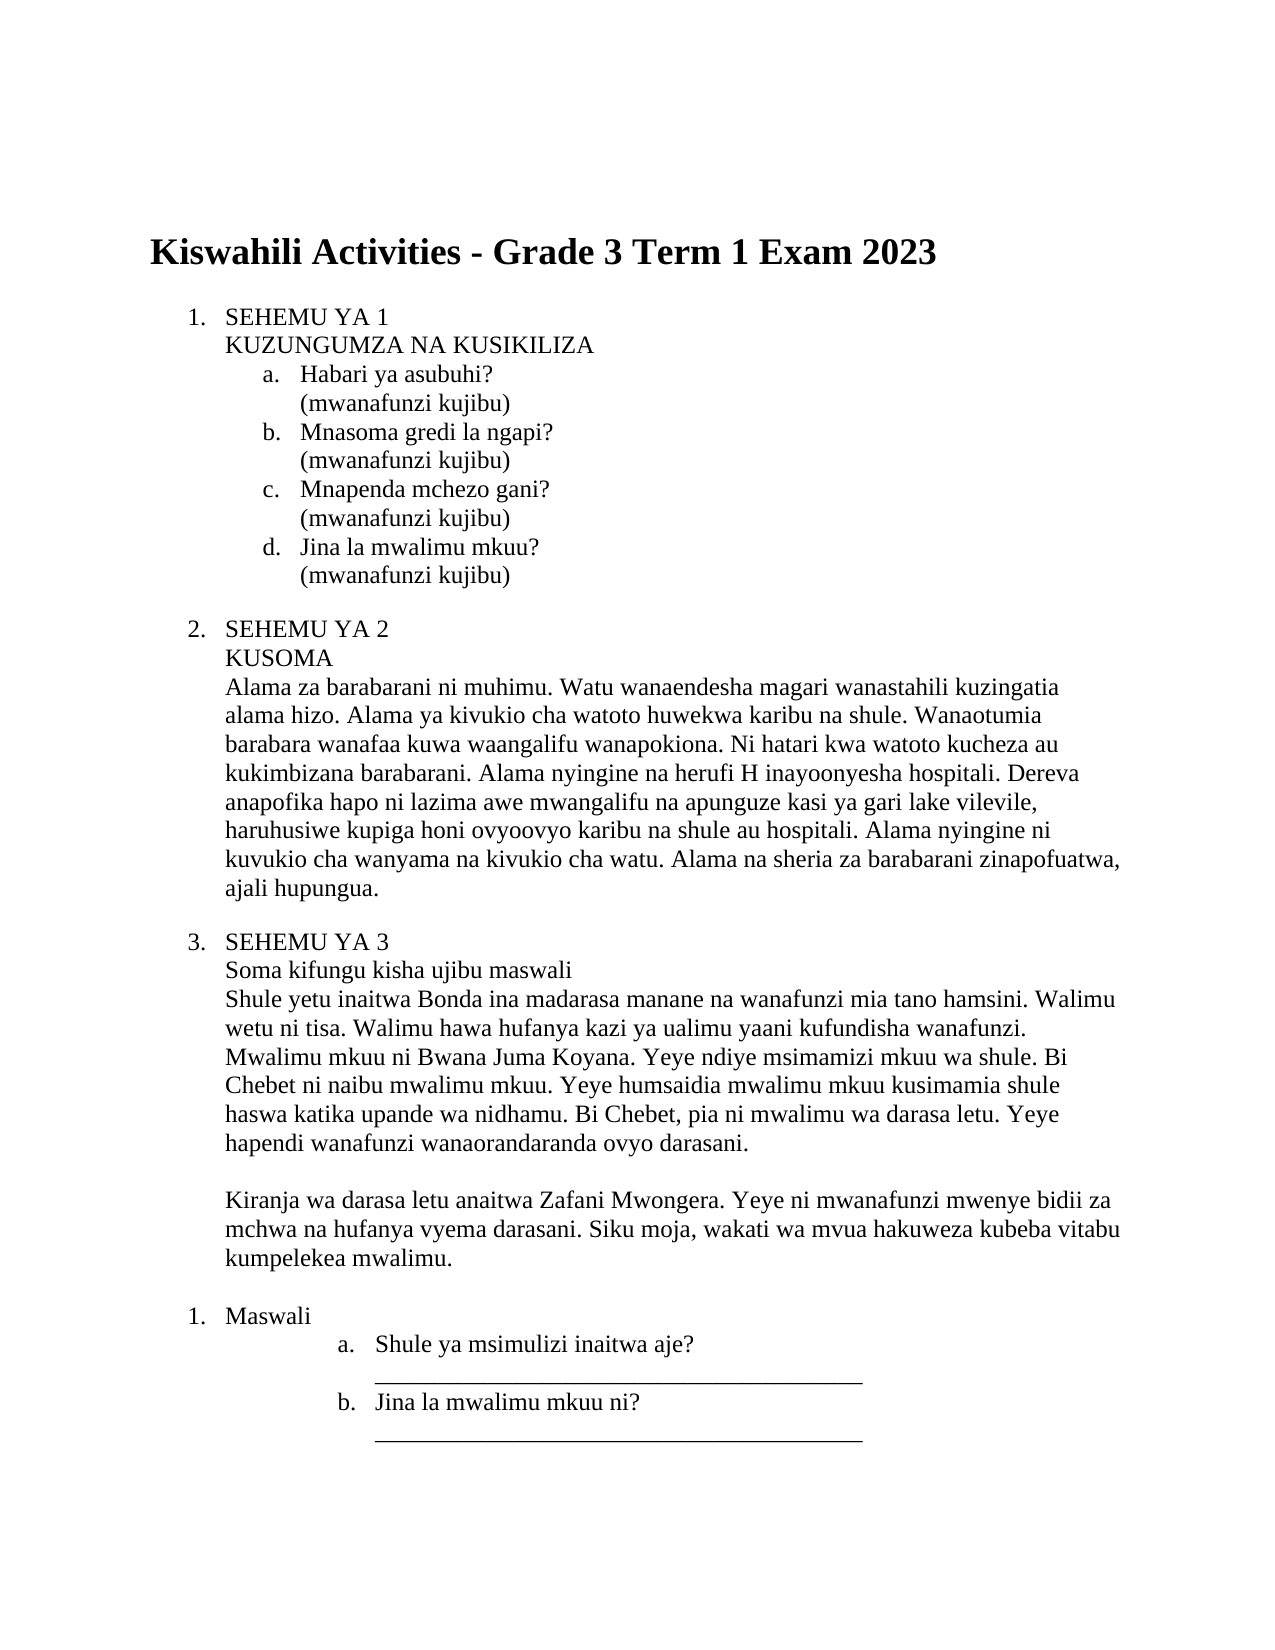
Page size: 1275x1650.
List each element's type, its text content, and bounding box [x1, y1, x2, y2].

text Kiswahili Activities - Grade 3 Term 1 Exam 2023 [150, 229, 1125, 272]
list Jina la mwalimu mkuu? (mwanafunzi kujibu) [262, 532, 1125, 589]
list SEHEMU YA 3 Soma kifungu kisha ujibu maswali Shule yetu inaitwa Bonda ina madarasa manane na wanafunzi mia tano hamsini. Walimu wetu ni tisa. Walimu hawa hufanya kazi ya ualimu yaani kufundisha wanafunzi. Mwalimu mkuu ni Bwana Juma Koyana. Yeye ndiye msimamizi mkuu wa shule. Bi Chebet ni naibu mwalimu mkuu. Yeye humsaidia mwalimu mkuu kusimamia shule haswa katika upande wa nidhamu. Bi Chebet, pia ni mwalimu wa darasa letu. Yeye hapendi wanafunzi wanaorandaranda ovyo darasani. Kiranja wa darasa letu anaitwa Zafani Mwongera. Yeye ni mwanafunzi mwenye bidii za mchwa na hufanya vyema darasani. Siku moja, wakati wa mvua hakuweza kubeba vitabu kumpelekea mwalimu. [187, 927, 1125, 1272]
list Mnapenda mchezo gani? (mwanafunzi kujibu) [262, 474, 1125, 532]
list Jina la mwalimu mkuu ni? _______________________________________ [337, 1387, 1125, 1444]
list Maswali [187, 1301, 1125, 1329]
list Mnasoma gredi la ngapi? (mwanafunzi kujibu) [262, 417, 1125, 474]
list SEHEMU YA 1 KUZUNGUMZA NA KUSIKILIZA [187, 302, 1125, 359]
list Habari ya asubuhi? (mwanafunzi kujibu) [262, 359, 1125, 417]
list Shule ya msimulizi inaitwa aje? _______________________________________ [337, 1329, 1125, 1387]
list SEHEMU YA 2 KUSOMA Alama za barabarani ni muhimu. Watu wanaendesha magari wanastahili kuzingatia alama hizo. Alama ya kivukio cha watoto huwekwa karibu na shule. Wanaotumia barabara wanafaa kuwa waangalifu wanapokiona. Ni hatari kwa watoto kucheza au kukimbizana barabarani. Alama nyingine na herufi H inayoonyesha hospitali. Dereva anapofika hapo ni lazima awe mwangalifu na apunguze kasi ya gari lake vilevile, haruhusiwe kupiga honi ovyoovyo karibu na shule au hospitali. Alama nyingine ni kuvukio cha wanyama na kivukio cha watu. Alama na sheria za barabarani zinapofuatwa, ajali hupungua. [187, 614, 1125, 902]
